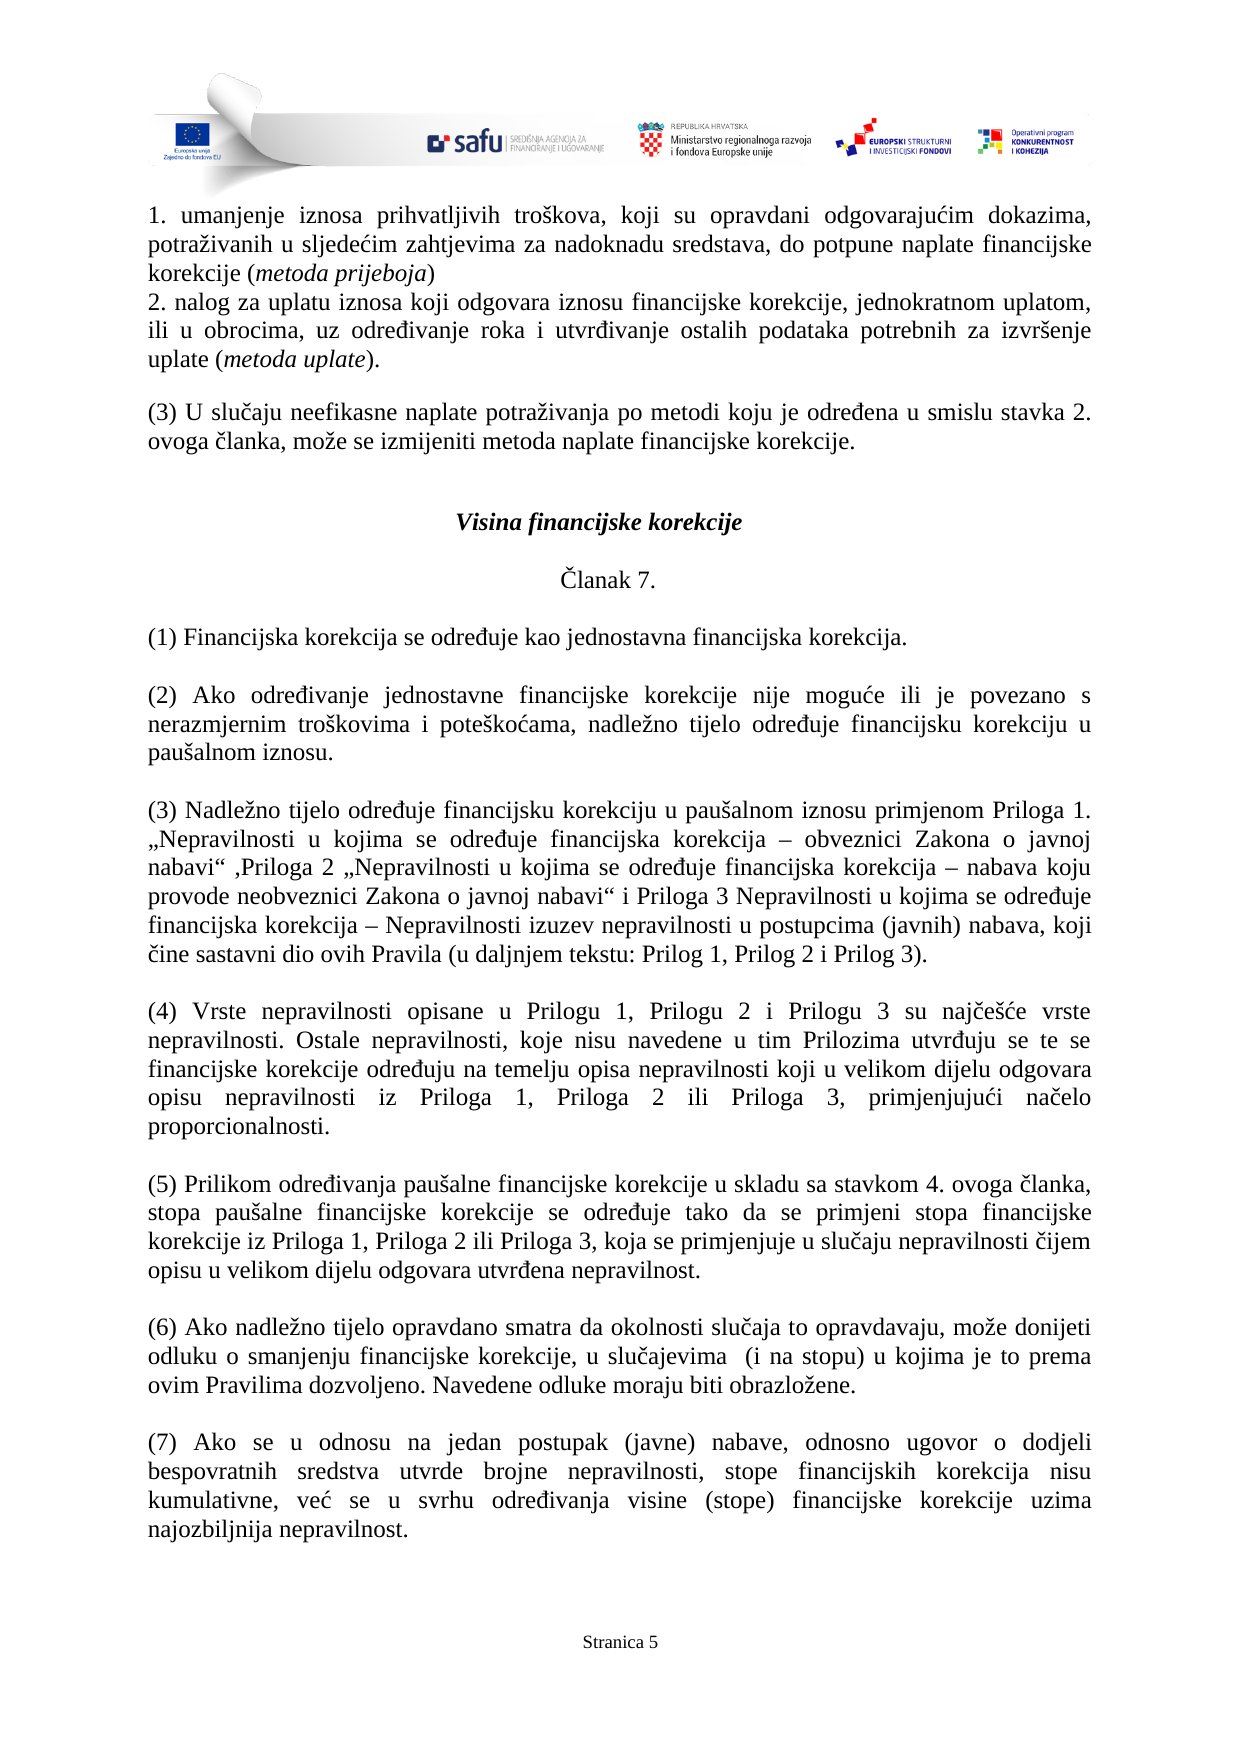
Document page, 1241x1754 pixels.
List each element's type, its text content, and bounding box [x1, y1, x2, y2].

text (4) Vrste nepravilnosti opisane u Prilogu 1, Prilogu 2 i Prilogu 3 su najčešće vrste nepravilnosti. Ostale nepravilnosti, koje nisu navedene u tim Prilozima utvrđuju se te se financijske korekcije određuju na temelju opisa nepravilnosti koji u velikom dijelu odgovara opisu nepravilnosti iz Priloga 1, Priloga 2 ili Priloga 3, primjenjujući načelo proporcionalnosti. [148, 996, 1093, 1140]
text Članak 7. [516, 565, 1093, 594]
text 2. nalog za uplatu iznosa koji odgovara iznosu financijske korekcije, jednokratnom uplatom, ili u obrocima, uz određivanje roka i utvrđivanje ostalih podataka potrebnih za izvršenje uplate (metoda uplate). [148, 287, 1093, 373]
picture [147, 73, 1093, 201]
text (5) Prilikom određivanja paušalne financijske korekcije u skladu sa stavkom 4. ovoga članka, stopa paušalne financijske korekcije se određuje tako da se primjeni stopa financijske korekcije iz Priloga 1, Priloga 2 ili Priloga 3, koja se primjenjuje u slučaju nepravilnosti čijem opisu u velikom dijelu odgovara utvrđena nepravilnost. [148, 1169, 1093, 1284]
text 1. umanjenje iznosa prihvatljivih troškova, koji su opravdani odgovarajućim dokazima, potraživanih u sljedećim zahtjevima za nadoknadu sredstava, do potpune naplate financijske korekcije (metoda prijeboja) [148, 201, 1093, 287]
text (6) Ako nadležno tijelo opravdano smatra da okolnosti slučaja to opravdavaju, može donijeti odluku o smanjenju financijske korekcije, u slučajevima (i na stopu) u kojima je to prema ovim Pravilima dozvoljeno. Navedene odluke moraju biti obrazložene. [148, 1312, 1093, 1399]
text (1) Financijska korekcija se određuje kao jednostavna financijska korekcija. [148, 622, 1093, 651]
text Visina financijske korekcije [443, 507, 1093, 536]
text (3) Nadležno tijelo određuje financijsku korekciju u paušalnom iznosu primjenom Priloga 1. „Nepravilnosti u kojima se određuje financijska korekcija – obveznici Zakona o javnoj nabavi“ ,Priloga 2 „Nepravilnosti u kojima se određuje financijska korekcija – nabava koju provode neobveznici Zakona o javnoj nabavi“ i Priloga 3 Nepravilnosti u kojima se određuje financijska korekcija – Nepravilnosti izuzev nepravilnosti u postupcima (javnih) nabava, koji čine sastavni dio ovih Pravila (u daljnjem tekstu: Prilog 1, Prilog 2 i Prilog 3). [148, 795, 1093, 967]
text (3) U slučaju neefikasne naplate potraživanja po metodi koju je određena u smislu stavka 2. ovoga članka, može se izmijeniti metoda naplate financijske korekcije. [148, 397, 1093, 454]
text (7) Ako se u odnosu na jedan postupak (javne) nabave, odnosno ugovor o dodjeli bespovratnih sredstva utvrde brojne nepravilnosti, stope financijskih korekcija nisu kumulativne, već se u svrhu određivanja visine (stope) financijske korekcije uzima najozbiljnija nepravilnost. [148, 1427, 1093, 1542]
text (2) Ako određivanje jednostavne financijske korekcije nije moguće ili je povezano s nerazmjernim troškovima i poteškoćama, nadležno tijelo određuje financijsku korekciju u paušalnom iznosu. [148, 680, 1093, 766]
